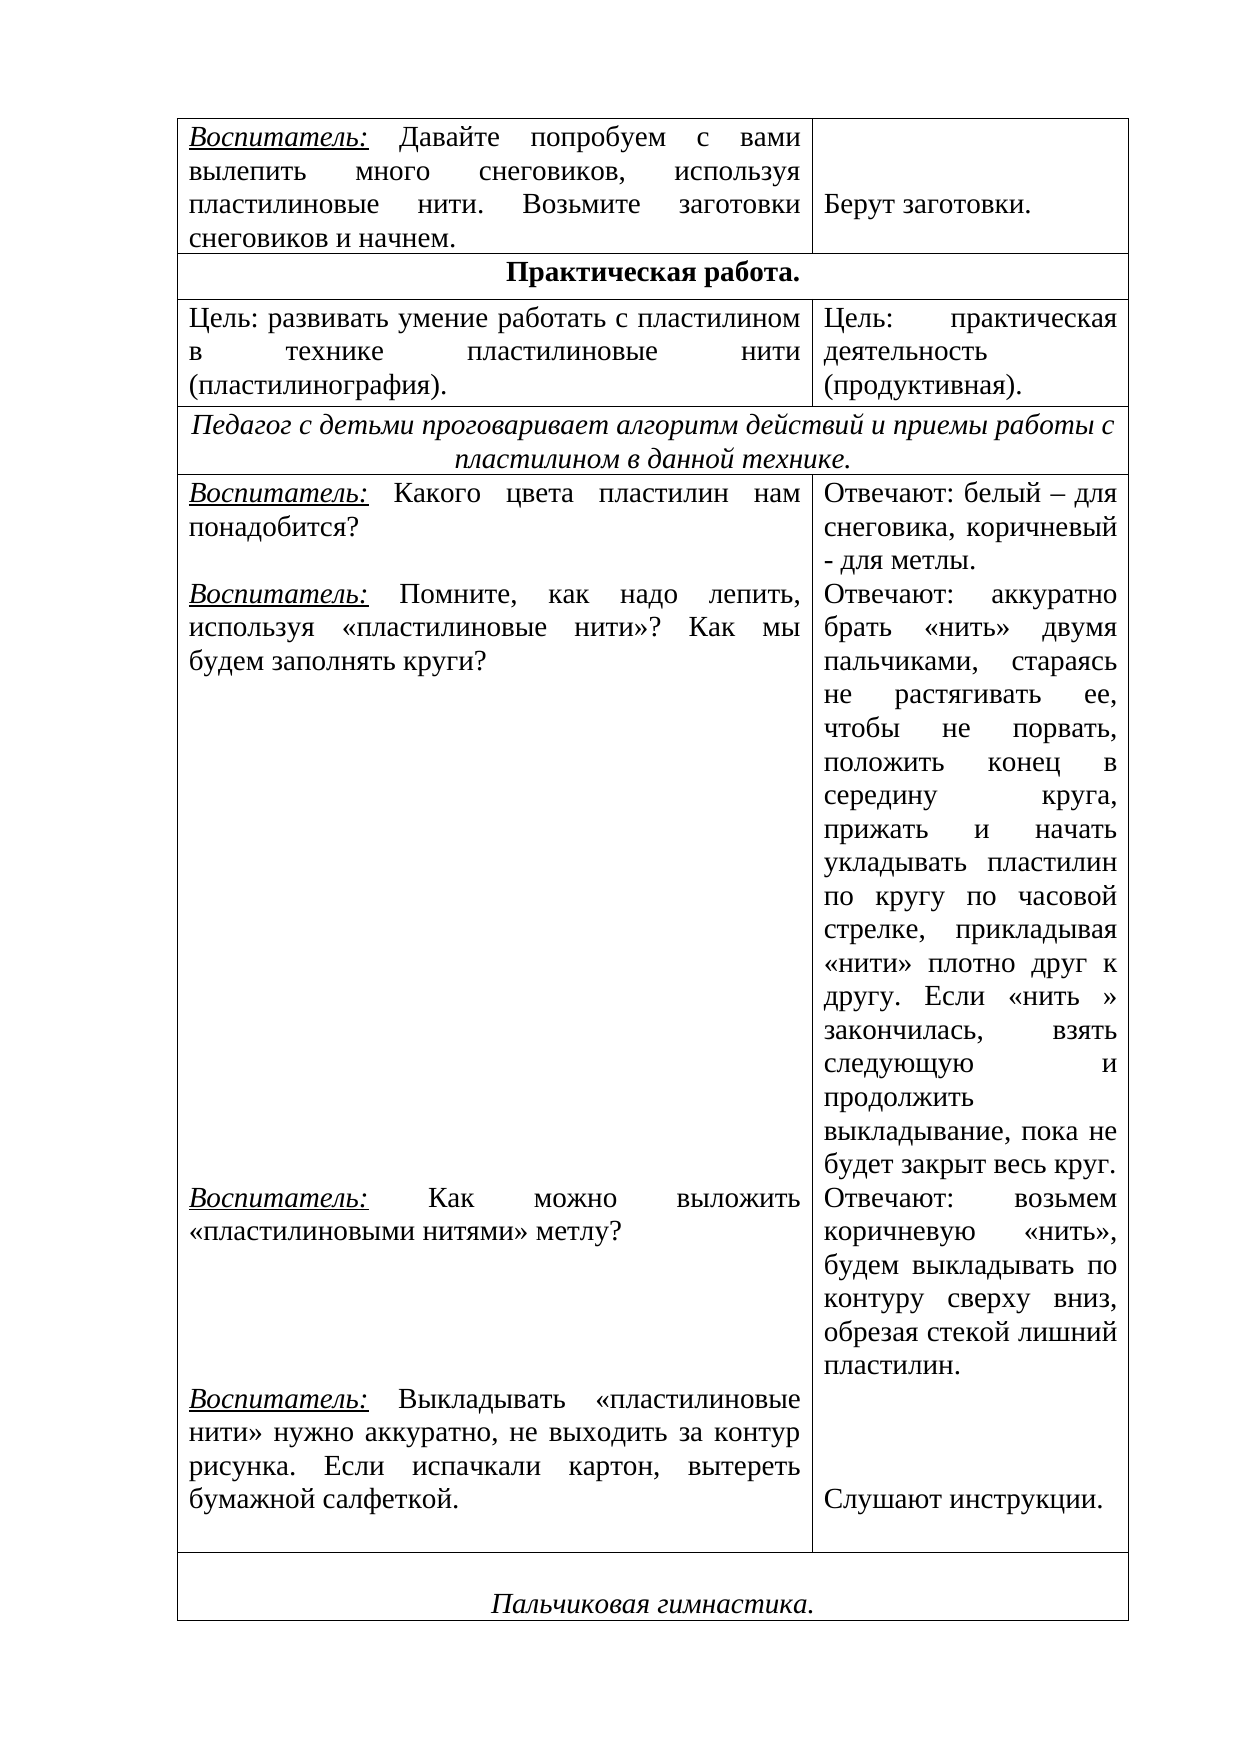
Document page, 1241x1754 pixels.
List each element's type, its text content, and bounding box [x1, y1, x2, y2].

table_cell Цель: практическая деятельность (продуктивная). [813, 300, 1128, 406]
table_cell Цель: развивать умение работать с пластилином в технике пластилиновые нити (пластилинография). [178, 300, 812, 406]
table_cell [813, 119, 1128, 253]
table_cell Воспитатель: Какого цвета пластилин нам понадобится? Воспитатель: Помните, как надо лепить, используя «пластилиновые нити»? Как мы будем заполнять круги? Воспитатель: Как можно выложить «пластилиновыми нитями» метлу? Воспитатель: Выкладывать «пластилиновые нити» нужно аккуратно, не выходить за контур рисунка. Если испачкали картон, вытереть бумажной салфеткой. [178, 475, 812, 1552]
table_cell Практическая работа. [178, 254, 1128, 299]
table_cell Отвечают: белый – для снеговика, коричневый - для метлы. Отвечают: аккуратно брать «нить» двумя пальчиками, стараясь не растягивать ее, чтобы не порвать, положить конец в середину круга, прижать и начать укладывать пластилин по кругу по часовой стрелке, прикладывая «нити» плотно друг к другу. Если «нить » закончилась, взять следующую и продолжить выкладывание, пока не будет закрыт весь круг. Отвечают: возьмем коричневую «нить», будем выкладывать по контуру сверху вниз, обрезая стекой лишний пластилин. Слушают инструкции. [813, 475, 1128, 1552]
table_cell Пальчиковая гимнастика. [178, 1553, 1128, 1620]
table_cell Педагог с детьми проговаривает алгоритм действий и приемы работы с пластилином в данной технике. [178, 407, 1128, 474]
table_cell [178, 119, 812, 253]
